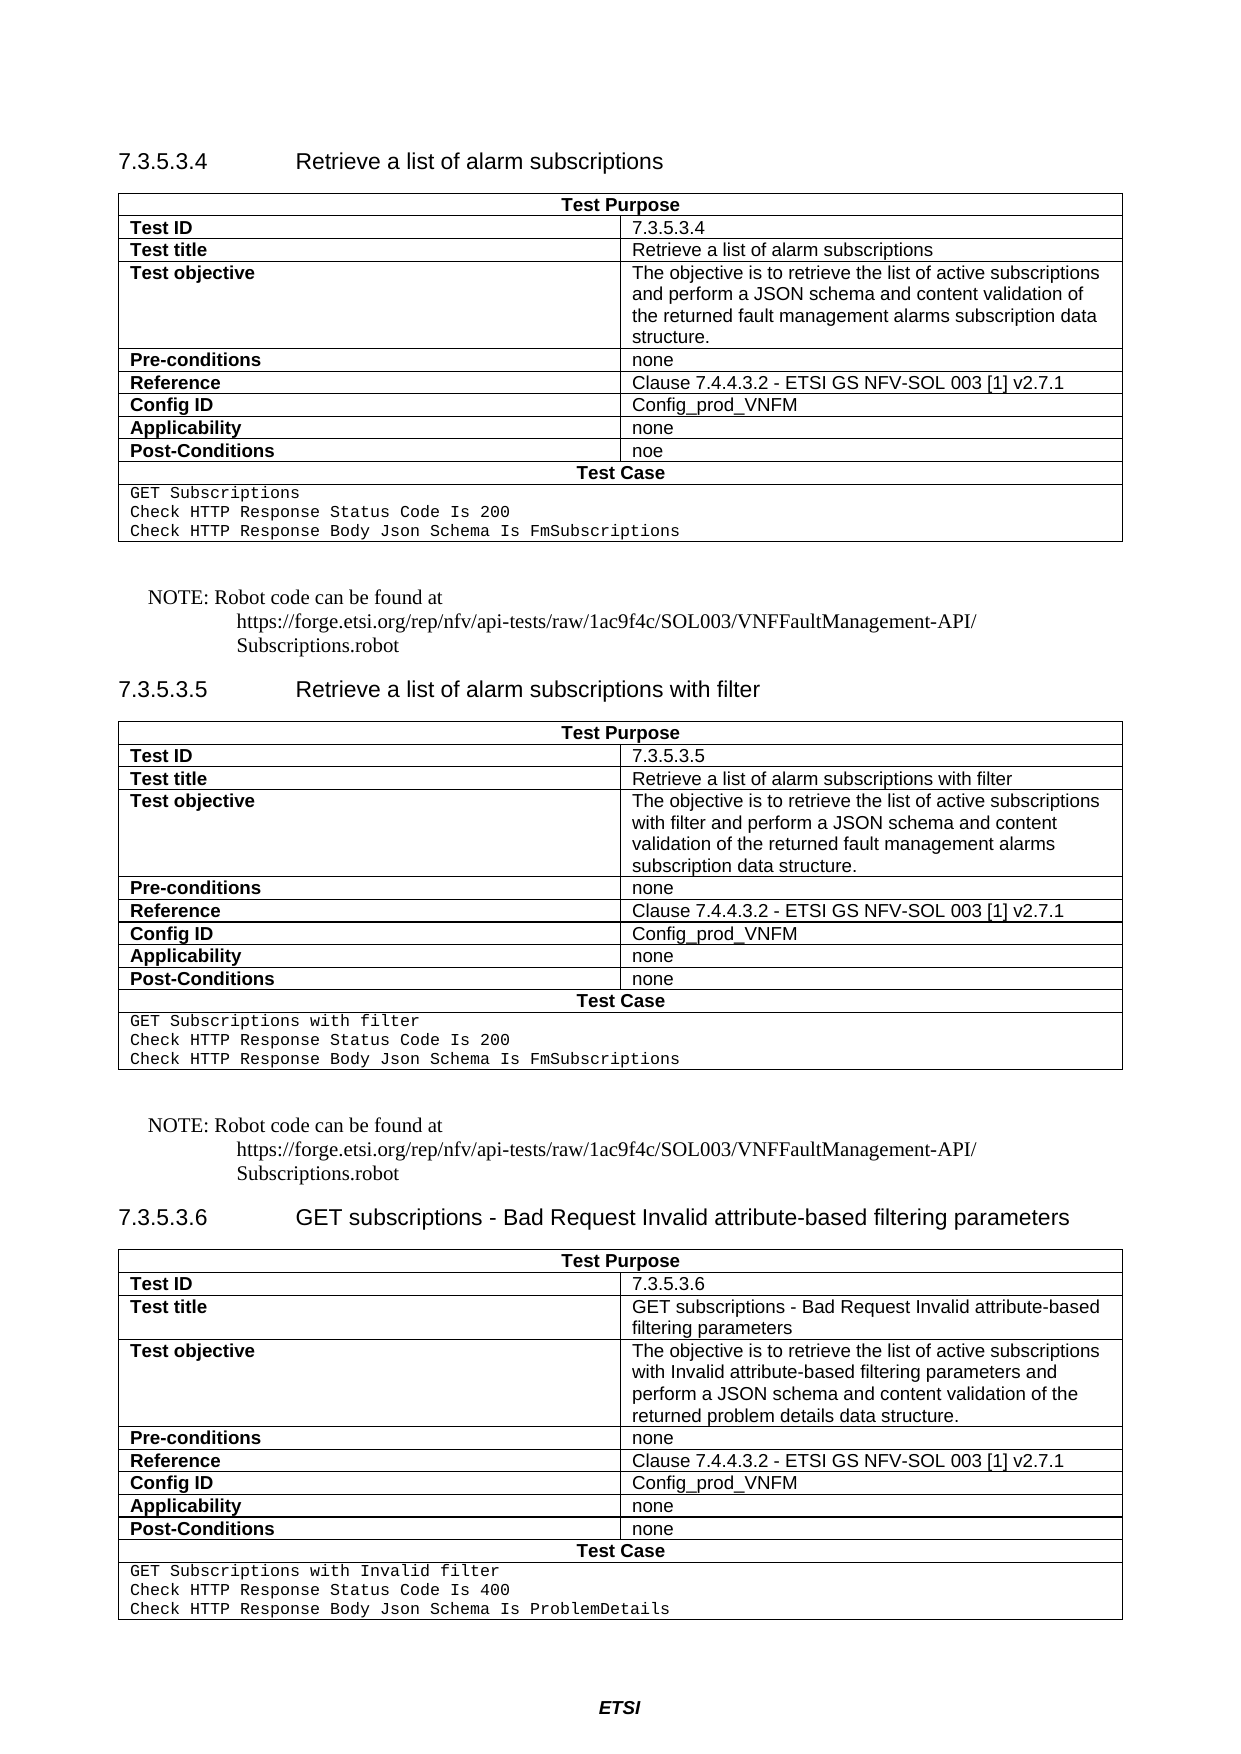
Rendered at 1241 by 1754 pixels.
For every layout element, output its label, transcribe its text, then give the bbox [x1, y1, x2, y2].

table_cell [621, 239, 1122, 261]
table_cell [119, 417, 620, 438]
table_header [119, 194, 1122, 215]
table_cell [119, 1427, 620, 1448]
subtitle 7.3.5.3.5 Retrieve a list of alarm subscriptions with filter [118, 676, 1122, 702]
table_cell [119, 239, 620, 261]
subtitle 7.3.5.3.4 Retrieve a list of alarm subscriptions [118, 148, 1122, 174]
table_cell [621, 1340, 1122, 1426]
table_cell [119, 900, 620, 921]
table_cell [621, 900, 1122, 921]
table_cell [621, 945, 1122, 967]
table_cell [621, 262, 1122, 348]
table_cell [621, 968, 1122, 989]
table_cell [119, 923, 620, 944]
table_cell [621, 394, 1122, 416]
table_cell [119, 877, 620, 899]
text NOTE: Robot code can be found at https://forge.etsi.org/rep/nfv/api-tests/raw/1ac9f4c/SOL003/VNFFaultManagement-API/Subscriptions.robot [148, 585, 1122, 657]
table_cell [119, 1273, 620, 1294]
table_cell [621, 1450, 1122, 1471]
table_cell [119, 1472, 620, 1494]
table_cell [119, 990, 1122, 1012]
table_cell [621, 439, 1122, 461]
text NOTE: Robot code can be found at https://forge.etsi.org/rep/nfv/api-tests/raw/1ac9f4c/SOL003/VNFFaultManagement-API/Subscriptions.robot [148, 1113, 1122, 1185]
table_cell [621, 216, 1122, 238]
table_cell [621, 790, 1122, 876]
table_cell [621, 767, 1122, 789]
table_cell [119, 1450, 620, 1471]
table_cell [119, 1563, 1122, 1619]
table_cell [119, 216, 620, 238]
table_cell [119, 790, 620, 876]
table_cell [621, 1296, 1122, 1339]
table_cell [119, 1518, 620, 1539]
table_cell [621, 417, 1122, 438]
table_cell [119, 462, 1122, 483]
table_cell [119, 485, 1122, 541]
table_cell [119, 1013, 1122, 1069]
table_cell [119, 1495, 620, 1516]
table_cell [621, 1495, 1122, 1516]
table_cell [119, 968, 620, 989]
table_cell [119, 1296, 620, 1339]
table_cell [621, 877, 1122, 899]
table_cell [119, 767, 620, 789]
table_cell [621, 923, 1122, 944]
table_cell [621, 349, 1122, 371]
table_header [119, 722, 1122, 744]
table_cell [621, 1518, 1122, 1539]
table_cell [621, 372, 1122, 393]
subtitle 7.3.5.3.6 GET subscriptions - Bad Request Invalid attribute-based filtering parameters [118, 1204, 1122, 1231]
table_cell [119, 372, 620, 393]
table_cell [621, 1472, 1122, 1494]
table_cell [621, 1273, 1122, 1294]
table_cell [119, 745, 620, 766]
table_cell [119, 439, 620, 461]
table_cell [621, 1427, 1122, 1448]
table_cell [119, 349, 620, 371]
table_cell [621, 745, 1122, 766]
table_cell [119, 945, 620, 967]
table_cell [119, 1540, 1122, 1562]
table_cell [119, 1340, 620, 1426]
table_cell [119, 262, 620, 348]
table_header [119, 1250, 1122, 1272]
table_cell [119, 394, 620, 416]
